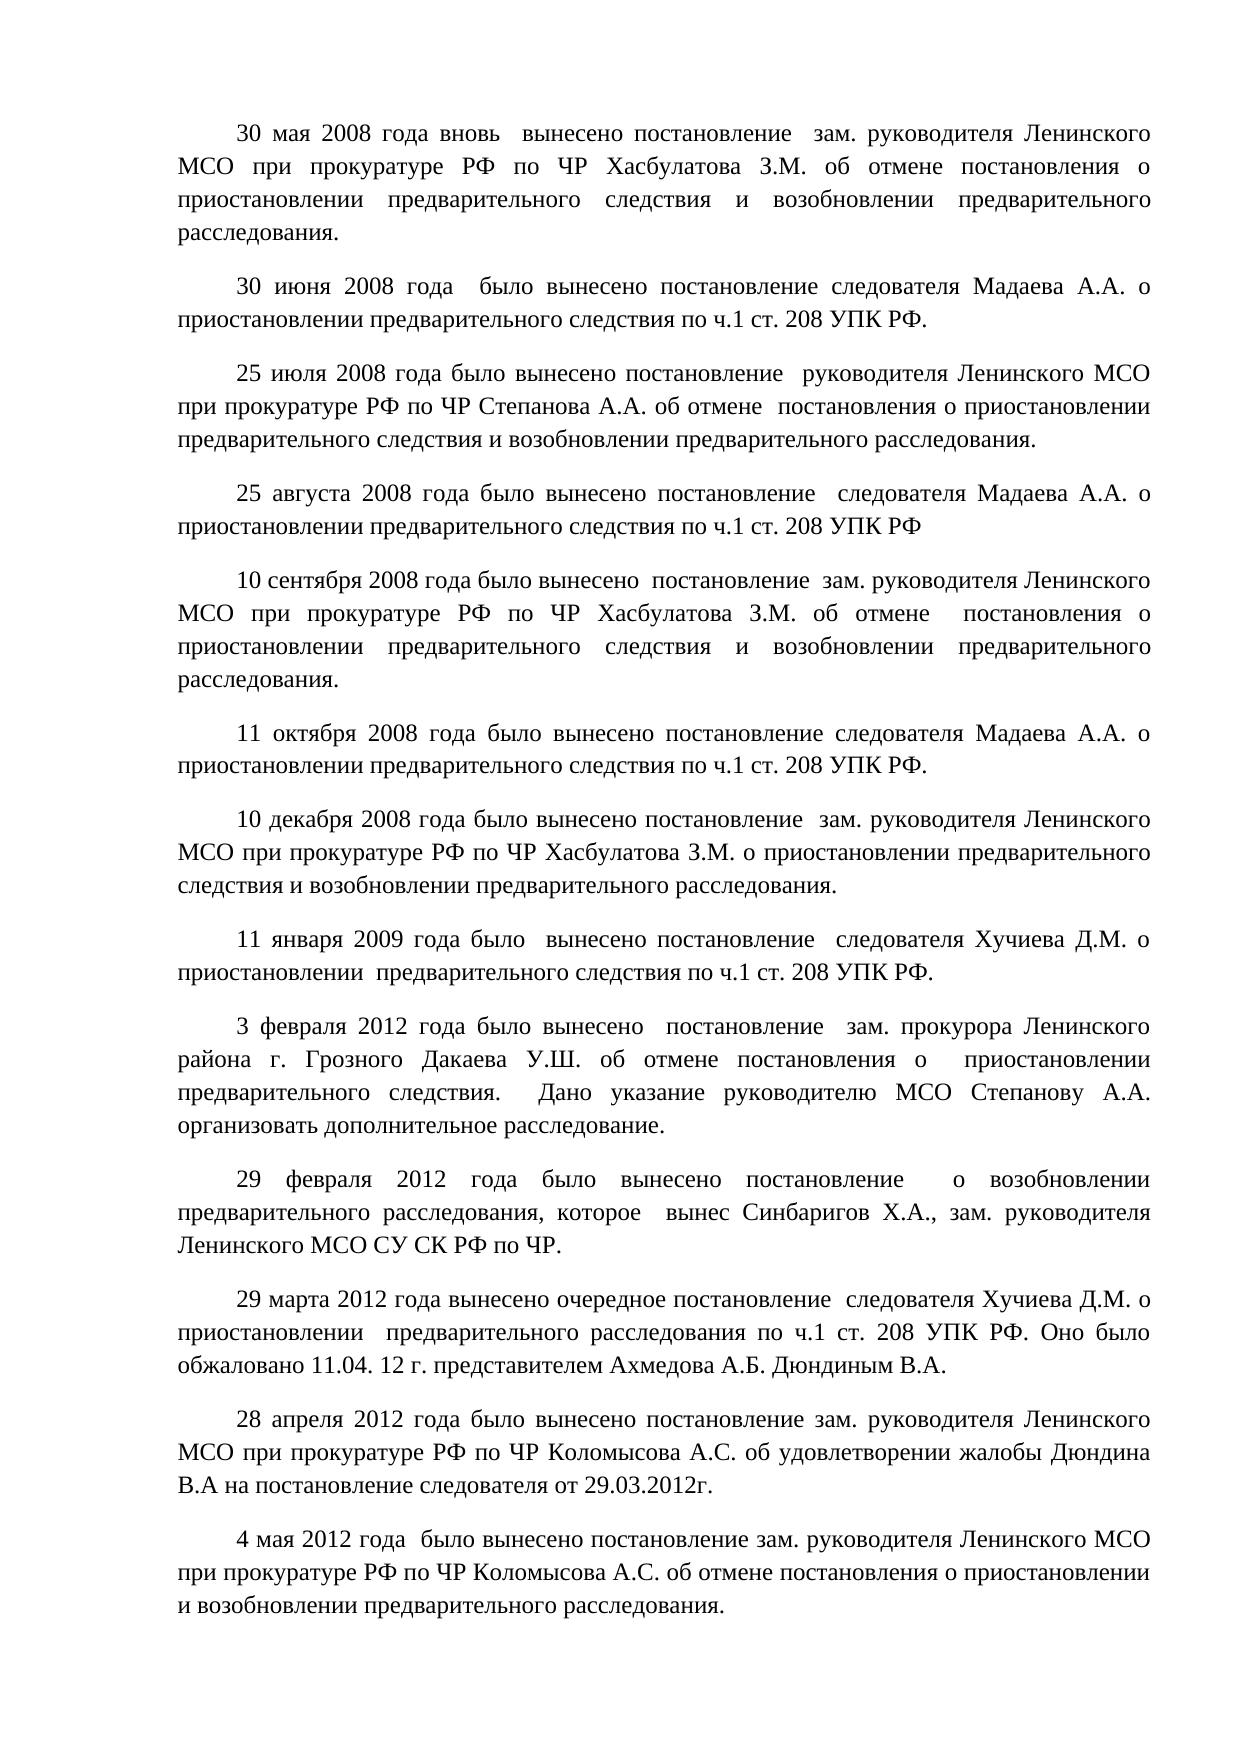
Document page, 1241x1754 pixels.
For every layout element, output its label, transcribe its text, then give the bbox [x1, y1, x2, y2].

text 30 мая 2008 года вновь вынесено постановление зам. руководителя Ленинского МСО при прокуратуре РФ по ЧР Хасбулатова З.М. об отмене постановления о приостановлении предварительного следствия и возобновлении предварительного расследования. [177, 118, 1152, 246]
text 4 мая 2012 года было вынесено постановление зам. руководителя Ленинского МСО при прокуратуре РФ по ЧР Коломысова А.С. об отмене постановления о приостановлении и возобновлении предварительного расследования. [177, 1524, 1152, 1619]
text 10 сентября 2008 года было вынесено постановление зам. руководителя Ленинского МСО при прокуратуре РФ по ЧР Хасбулатова З.М. об отмене постановления о приостановлении предварительного следствия и возобновлении предварительного расследования. [177, 565, 1152, 692]
text 11 января 2009 года было вынесено постановление следователя Хучиева Д.М. о приостановлении предварительного следствия по ч.1 ст. 208 УПК РФ. [177, 924, 1152, 986]
text 3 февраля 2012 года было вынесено постановление зам. прокурора Ленинского района г. Грозного Дакаева У.Ш. об отмене постановления о приостановлении предварительного следствия. Дано указание руководителю МСО Степанову А.А. организовать дополнительное расследование. [177, 1011, 1152, 1139]
text 30 июня 2008 года было вынесено постановление следователя Мадаева А.А. о приостановлении предварительного следствия по ч.1 ст. 208 УПК РФ. [177, 271, 1152, 333]
text 28 апреля 2012 года было вынесено постановление зам. руководителя Ленинского МСО при прокуратуре РФ по ЧР Коломысова А.С. об удовлетворении жалобы Дюндина В.А на постановление следователя от 29.03.2012г. [177, 1404, 1152, 1499]
text 11 октября 2008 года было вынесено постановление следователя Мадаева А.А. о приостановлении предварительного следствия по ч.1 ст. 208 УПК РФ. [177, 718, 1152, 779]
text 25 июля 2008 года было вынесено постановление руководителя Ленинского МСО при прокуратуре РФ по ЧР Степанова А.А. об отмене постановления о приостановлении предварительного следствия и возобновлении предварительного расследования. [177, 358, 1152, 453]
text 25 августа 2008 года было вынесено постановление следователя Мадаева А.А. о приостановлении предварительного следствия по ч.1 ст. 208 УПК РФ [177, 478, 1152, 539]
text 29 марта 2012 года вынесено очередное постановление следователя Хучиева Д.М. о приостановлении предварительного расследования по ч.1 ст. 208 УПК РФ. Оно было обжаловано 11.04. 12 г. представителем Ахмедова А.Б. Дюндиным В.А. [177, 1284, 1152, 1379]
text 10 декабря 2008 года было вынесено постановление зам. руководителя Ленинского МСО при прокуратуре РФ по ЧР Хасбулатова З.М. о приостановлении предварительного следствия и возобновлении предварительного расследования. [177, 804, 1152, 899]
text 29 февраля 2012 года было вынесено постановление о возобновлении предварительного расследования, которое вынес Синбаригов Х.А., зам. руководителя Ленинского МСО СУ СК РФ по ЧР. [177, 1164, 1152, 1259]
